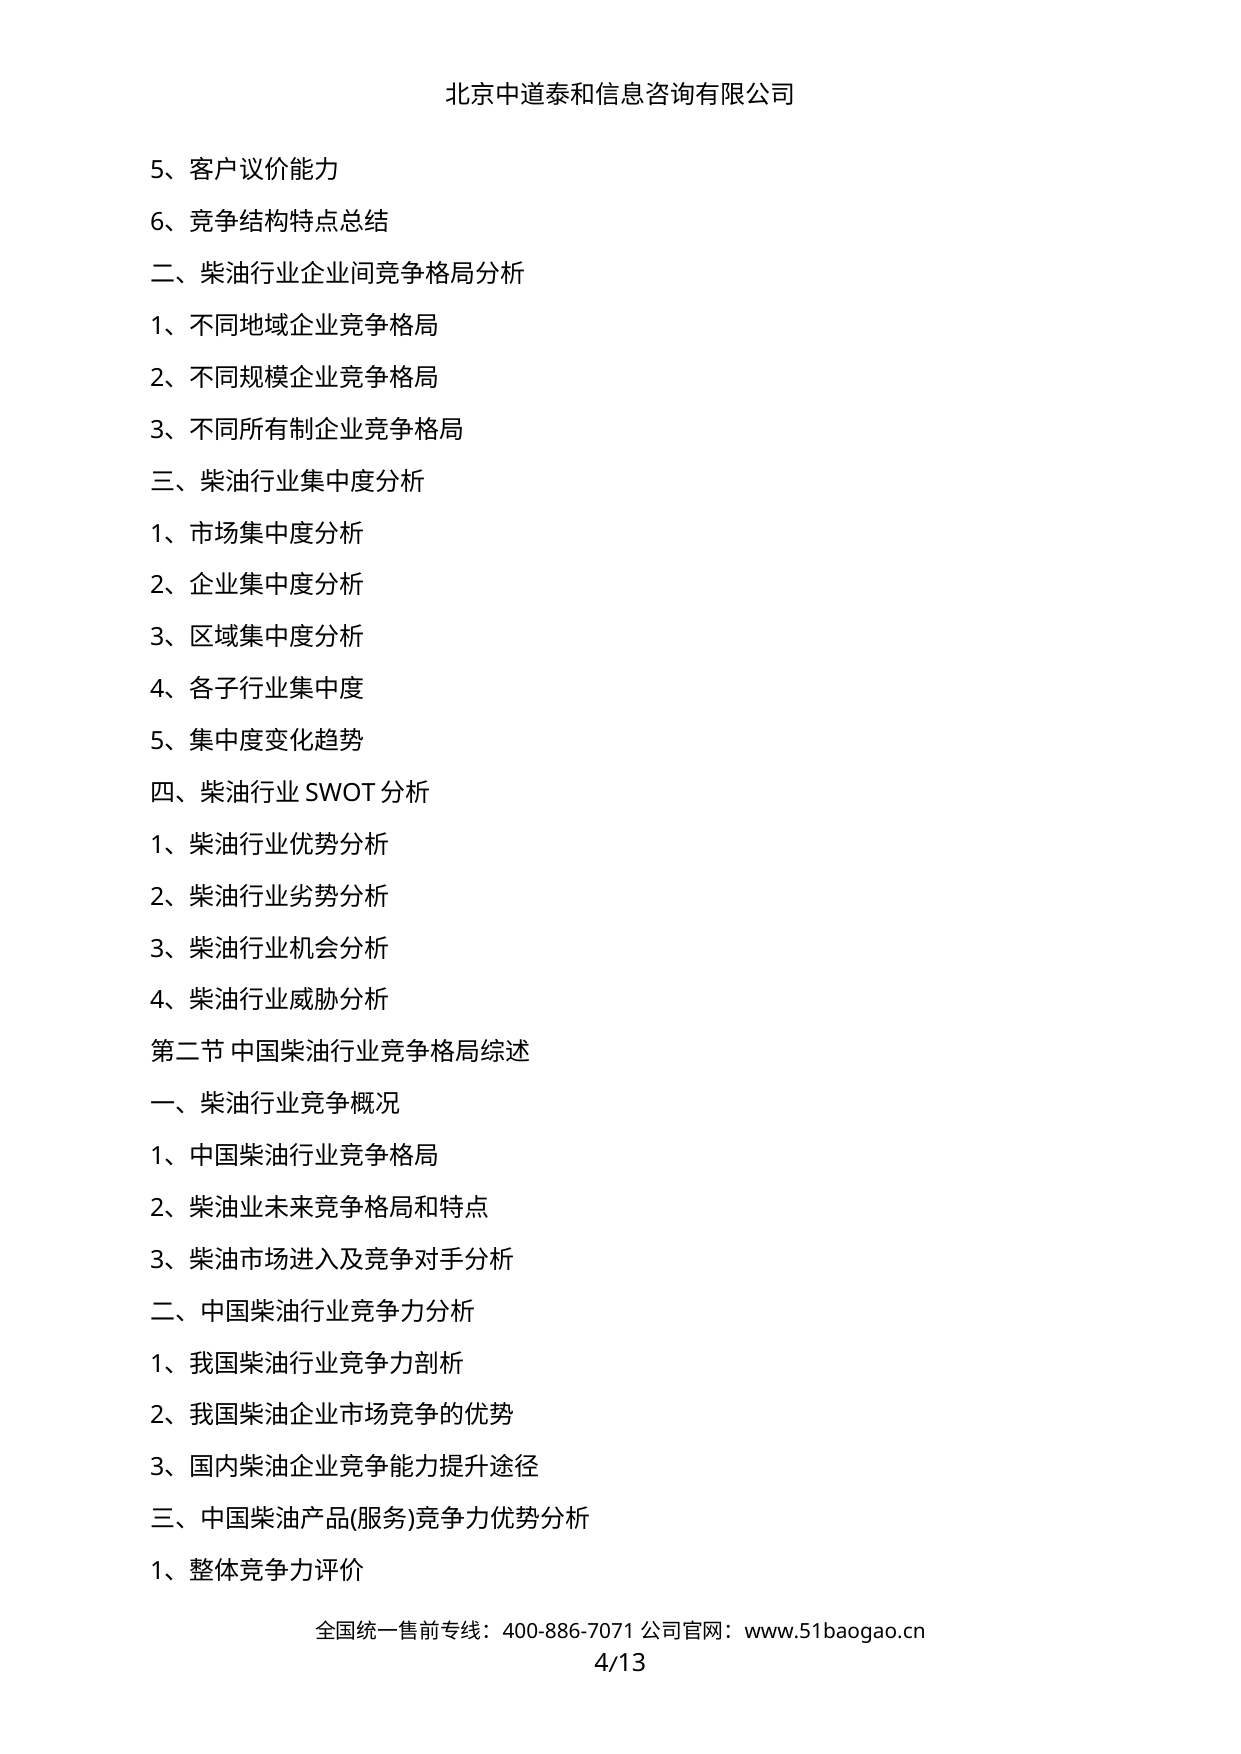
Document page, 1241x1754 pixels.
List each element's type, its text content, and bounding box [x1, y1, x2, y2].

text 1、中国柴油行业竞争格局 [150, 1136, 1090, 1172]
text 3、柴油行业机会分析 [150, 928, 1090, 964]
text 2、我国柴油企业市场竞争的优势 [150, 1395, 1090, 1431]
text 3、柴油市场进入及竞争对手分析 [150, 1239, 1090, 1276]
text 5、集中度变化趋势 [150, 721, 1090, 757]
text 3、不同所有制企业竞争格局 [150, 409, 1090, 446]
text 6、竞争结构特点总结 [150, 202, 1090, 238]
text 3、国内柴油企业竞争能力提升途径 [150, 1447, 1090, 1483]
text 4、各子行业集中度 [150, 669, 1090, 705]
text 2、企业集中度分析 [150, 565, 1090, 601]
text 1、我国柴油行业竞争力剖析 [150, 1343, 1090, 1379]
text 三、柴油行业集中度分析 [150, 461, 1090, 497]
text 1、柴油行业优势分析 [150, 824, 1090, 861]
text 2、柴油行业劣势分析 [150, 876, 1090, 912]
text 一、柴油行业竞争概况 [150, 1084, 1090, 1120]
text 4、柴油行业威胁分析 [150, 980, 1090, 1016]
text 三、中国柴油产品(服务)竞争力优势分析 [150, 1499, 1090, 1535]
text 2、柴油业未来竞争格局和特点 [150, 1187, 1090, 1224]
text 3、区域集中度分析 [150, 617, 1090, 653]
text 1、整体竞争力评价 [150, 1551, 1090, 1587]
text 1、市场集中度分析 [150, 513, 1090, 549]
text 四、柴油行业SWOT分析 [150, 772, 1090, 809]
text 二、柴油行业企业间竞争格局分析 [150, 254, 1090, 290]
text 第二节 中国柴油行业竞争格局综述 [150, 1032, 1090, 1068]
text 二、中国柴油行业竞争力分析 [150, 1291, 1090, 1327]
text 5、客户议价能力 [150, 150, 1090, 186]
text 1、不同地域企业竞争格局 [150, 306, 1090, 342]
text 2、不同规模企业竞争格局 [150, 357, 1090, 394]
